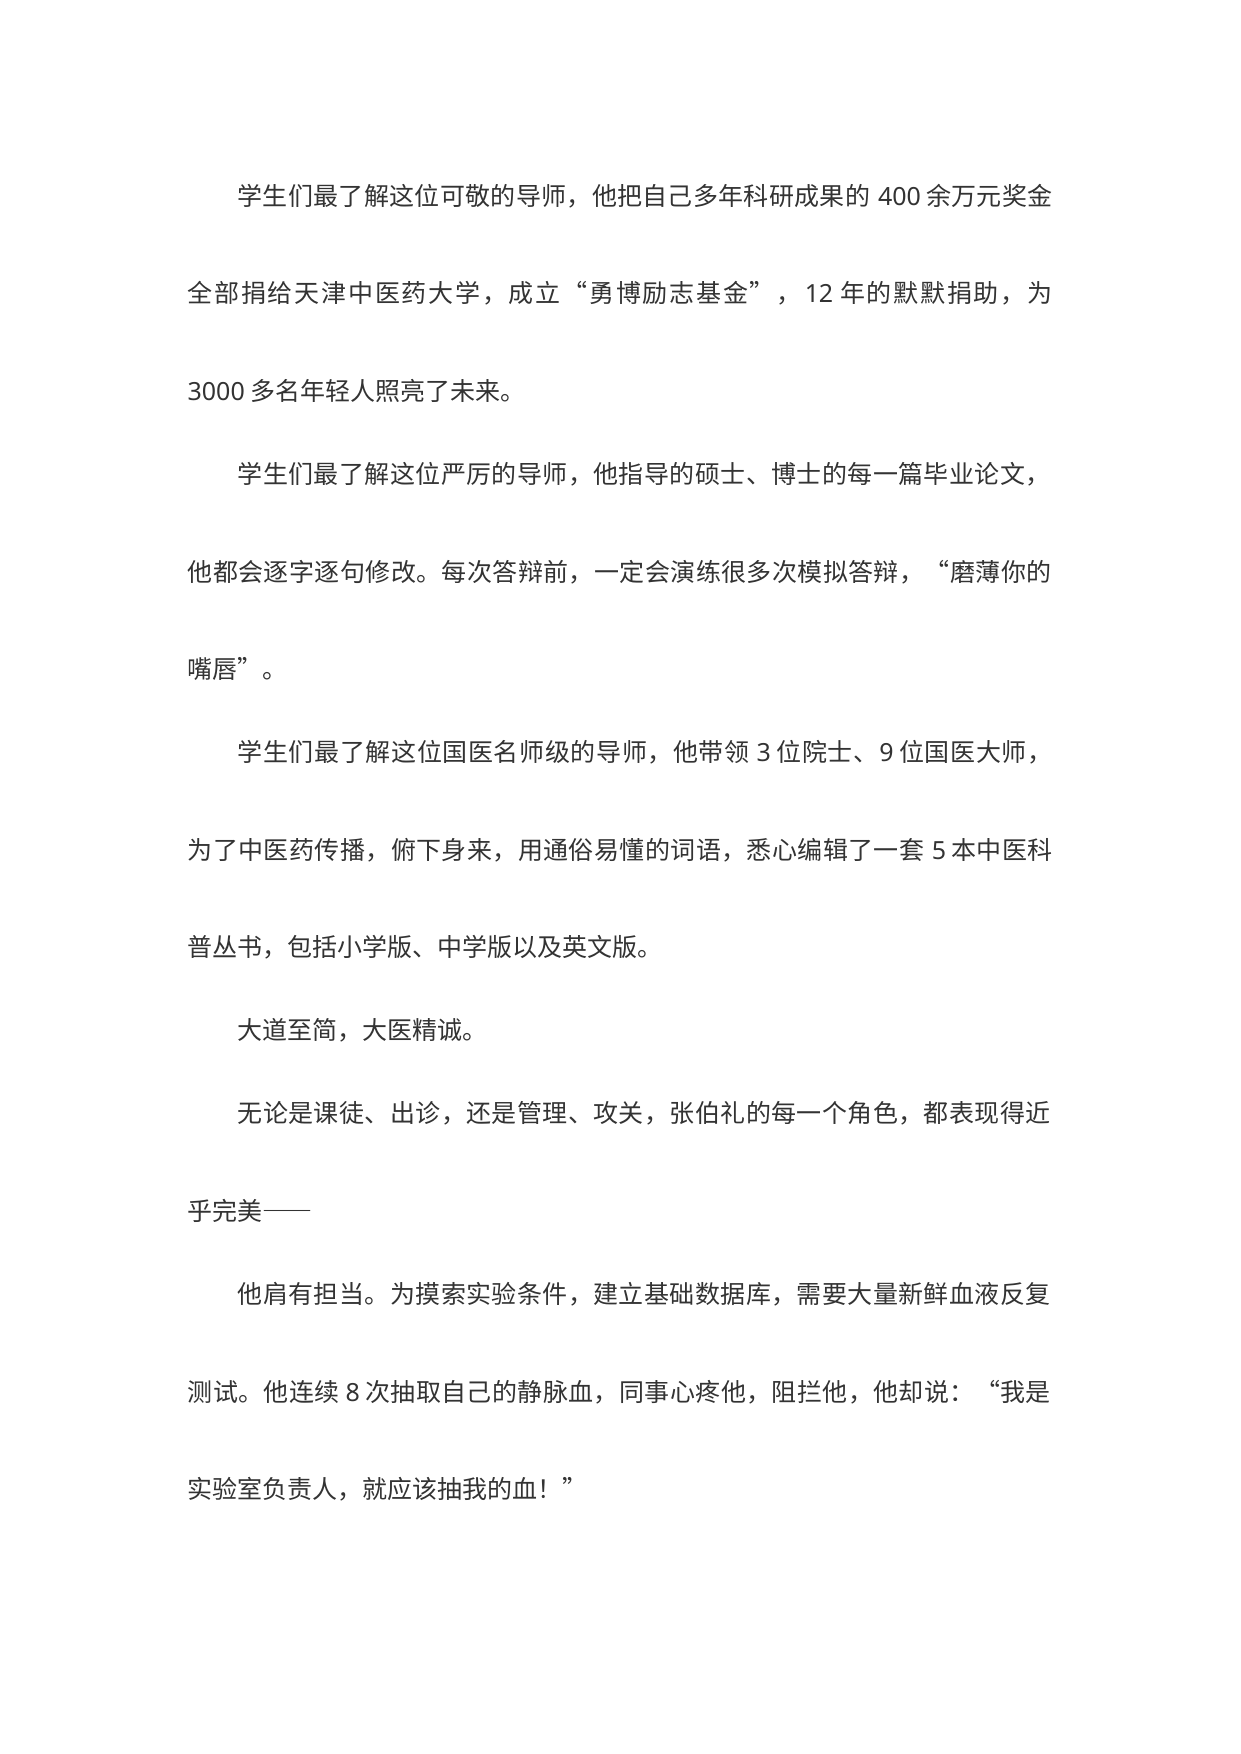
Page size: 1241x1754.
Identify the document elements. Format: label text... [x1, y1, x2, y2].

text 学生们最了解这位可敬的导师，他把自己多年科研成果的400余万元奖金全部捐给天津中医药大学，成立“勇博励志基金”，12年的默默捐助，为3000多名年轻人照亮了未来。 [187, 162, 1053, 422]
text 大道至简，大医精诚。 [187, 996, 1053, 1061]
text 他肩有担当。为摸索实验条件，建立基础数据库，需要大量新鲜血液反复测试。他连续8次抽取自己的静脉血，同事心疼他，阻拦他，他却说：“我是实验室负责人，就应该抽我的血！” [187, 1260, 1053, 1520]
text 学生们最了解这位国医名师级的导师，他带领3位院士、9位国医大师，为了中医药传播，俯下身来，用通俗易懂的词语，悉心编辑了一套5本中医科普丛书，包括小学版、中学版以及英文版。 [187, 718, 1053, 978]
text 学生们最了解这位严厉的导师，他指导的硕士、博士的每一篇毕业论文，他都会逐字逐句修改。每次答辩前，一定会演练很多次模拟答辩，“磨薄你的嘴唇”。 [187, 440, 1053, 700]
text 无论是课徒、出诊，还是管理、攻关，张伯礼的每一个角色，都表现得近乎完美—— [187, 1079, 1053, 1242]
